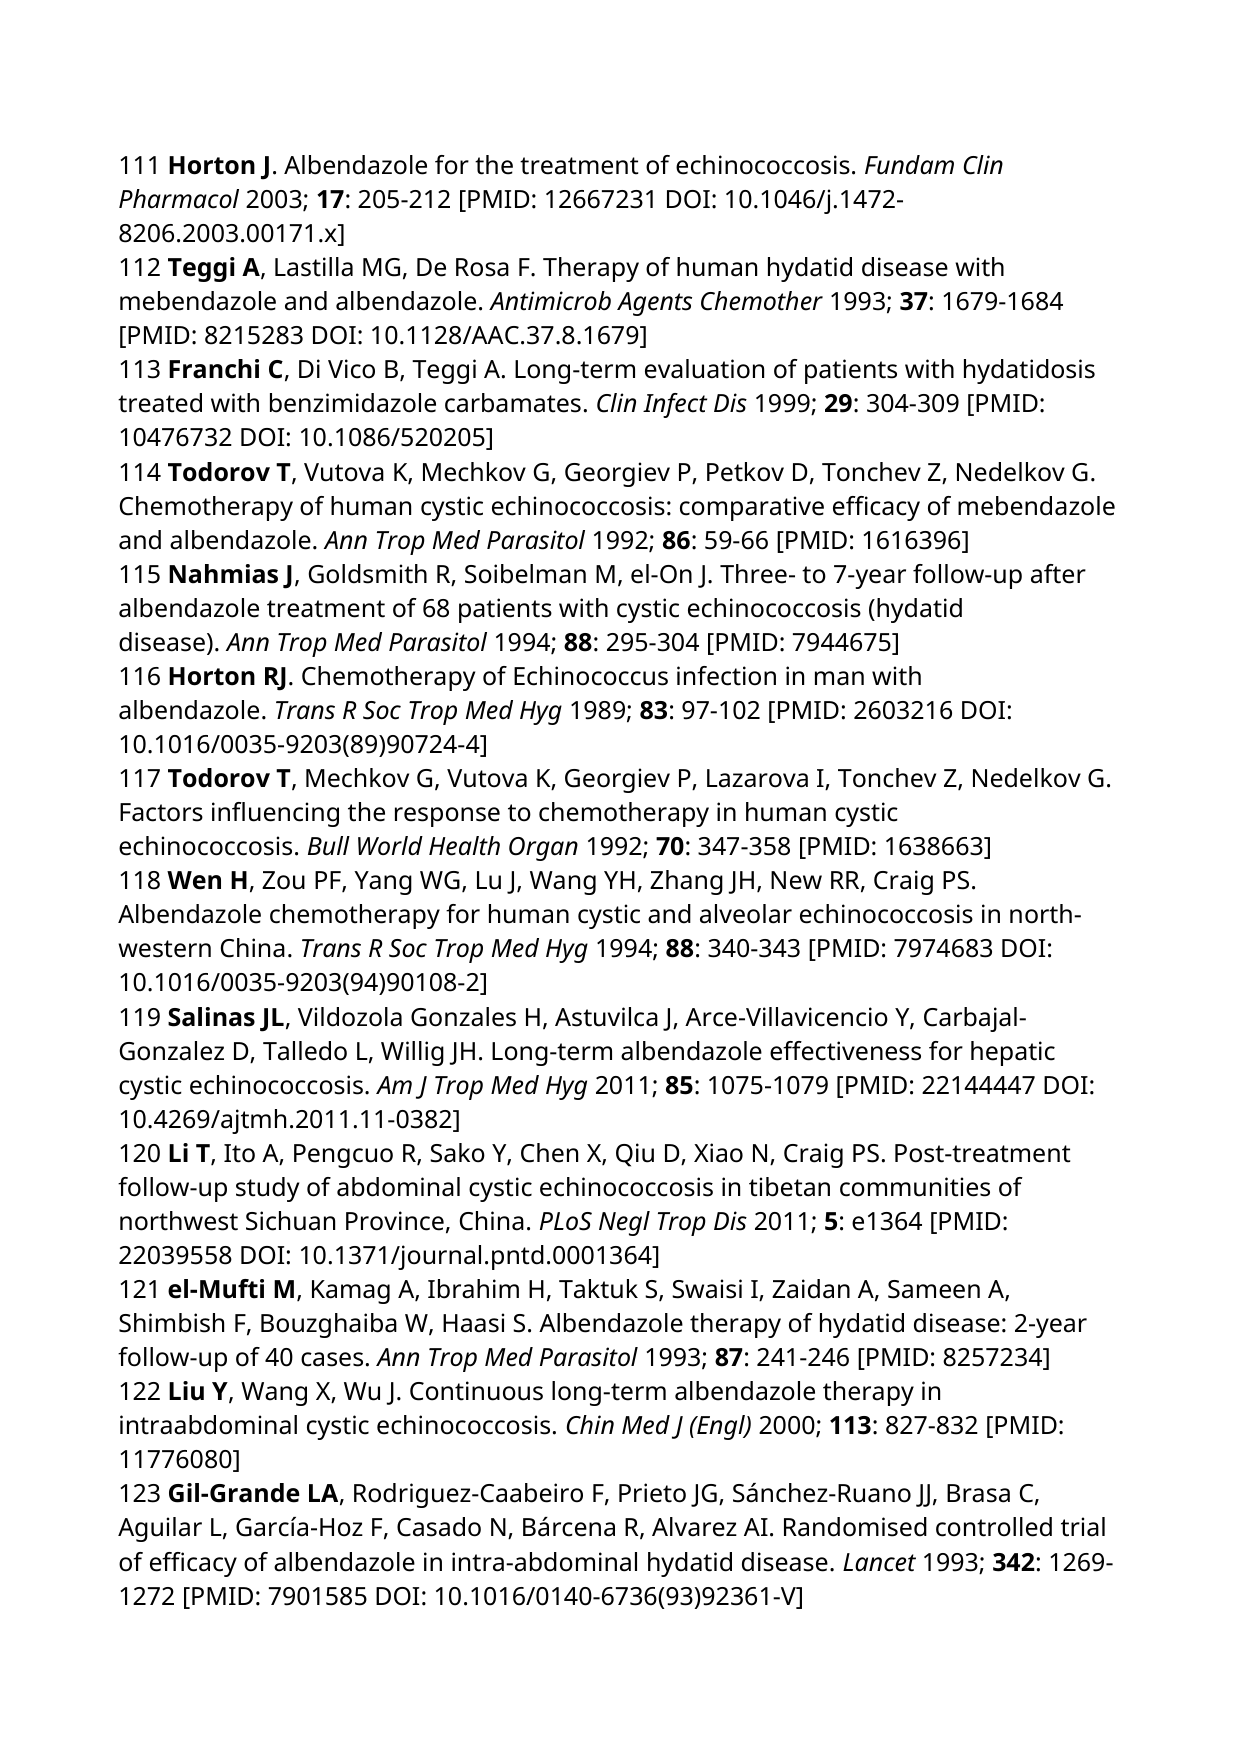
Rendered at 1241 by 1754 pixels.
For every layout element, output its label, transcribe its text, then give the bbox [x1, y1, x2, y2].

text 119 Salinas JL, Vildozola Gonzales H, Astuvilca J, Arce-Villavicencio Y, Carbajal-Gonzalez D, Talledo L, Willig JH. Long-term albendazole effectiveness for hepatic cystic echinococcosis. Am J Trop Med Hyg 2011; 85: 1075-1079 [PMID: 22144447 DOI: 10.4269/ajtmh.2011.11-0382] [118, 999, 1122, 1135]
text 112 Teggi A, Lastilla MG, De Rosa F. Therapy of human hydatid disease with mebendazole and albendazole. Antimicrob Agents Chemother 1993; 37: 1679-1684 [PMID: 8215283 DOI: 10.1128/AAC.37.8.1679] [118, 250, 1122, 352]
text 121 el-Mufti M, Kamag A, Ibrahim H, Taktuk S, Swaisi I, Zaidan A, Sameen A, Shimbish F, Bouzghaiba W, Haasi S. Albendazole therapy of hydatid disease: 2-year follow-up of 40 cases. Ann Trop Med Parasitol 1993; 87: 241-246 [PMID: 8257234] [118, 1272, 1122, 1374]
text 117 Todorov T, Mechkov G, Vutova K, Georgiev P, Lazarova I, Tonchev Z, Nedelkov G. Factors influencing the response to chemotherapy in human cystic echinococcosis. Bull World Health Organ 1992; 70: 347-358 [PMID: 1638663] [118, 761, 1122, 863]
text 122 Liu Y, Wang X, Wu J. Continuous long-term albendazole therapy in intraabdominal cystic echinococcosis. Chin Med J (Engl) 2000; 113: 827-832 [PMID: 11776080] [118, 1374, 1122, 1476]
text 111 Horton J. Albendazole for the treatment of echinococcosis. Fundam Clin Pharmacol 2003; 17: 205-212 [PMID: 12667231 DOI: 10.1046/j.1472-8206.2003.00171.x] [118, 148, 1122, 250]
text 118 Wen H, Zou PF, Yang WG, Lu J, Wang YH, Zhang JH, New RR, Craig PS. Albendazole chemotherapy for human cystic and alveolar echinococcosis in north-western China. Trans R Soc Trop Med Hyg 1994; 88: 340-343 [PMID: 7974683 DOI: 10.1016/0035-9203(94)90108-2] [118, 863, 1122, 999]
text 116 Horton RJ. Chemotherapy of Echinococcus infection in man with albendazole. Trans R Soc Trop Med Hyg 1989; 83: 97-102 [PMID: 2603216 DOI: 10.1016/0035-9203(89)90724-4] [118, 658, 1122, 761]
text 123 Gil-Grande LA, Rodriguez-Caabeiro F, Prieto JG, Sánchez-Ruano JJ, Brasa C, Aguilar L, García-Hoz F, Casado N, Bárcena R, Alvarez AI. Randomised controlled trial of efficacy of albendazole in intra-abdominal hydatid disease. Lancet 1993; 342: 1269-1272 [PMID: 7901585 DOI: 10.1016/0140-6736(93)92361-V] [118, 1476, 1122, 1612]
text 120 Li T, Ito A, Pengcuo R, Sako Y, Chen X, Qiu D, Xiao N, Craig PS. Post-treatment follow-up study of abdominal cystic echinococcosis in tibetan communities of northwest Sichuan Province, China. PLoS Negl Trop Dis 2011; 5: e1364 [PMID: 22039558 DOI: 10.1371/journal.pntd.0001364] [118, 1135, 1122, 1272]
text 114 Todorov T, Vutova K, Mechkov G, Georgiev P, Petkov D, Tonchev Z, Nedelkov G. Chemotherapy of human cystic echinococcosis: comparative efficacy of mebendazole and albendazole. Ann Trop Med Parasitol 1992; 86: 59-66 [PMID: 1616396] [118, 454, 1122, 556]
text 115 Nahmias J, Goldsmith R, Soibelman M, el-On J. Three- to 7-year follow-up after albendazole treatment of 68 patients with cystic echinococcosis (hydatid disease). Ann Trop Med Parasitol 1994; 88: 295-304 [PMID: 7944675] [118, 556, 1122, 658]
text 113 Franchi C, Di Vico B, Teggi A. Long-term evaluation of patients with hydatidosis treated with benzimidazole carbamates. Clin Infect Dis 1999; 29: 304-309 [PMID: 10476732 DOI: 10.1086/520205] [118, 352, 1122, 454]
